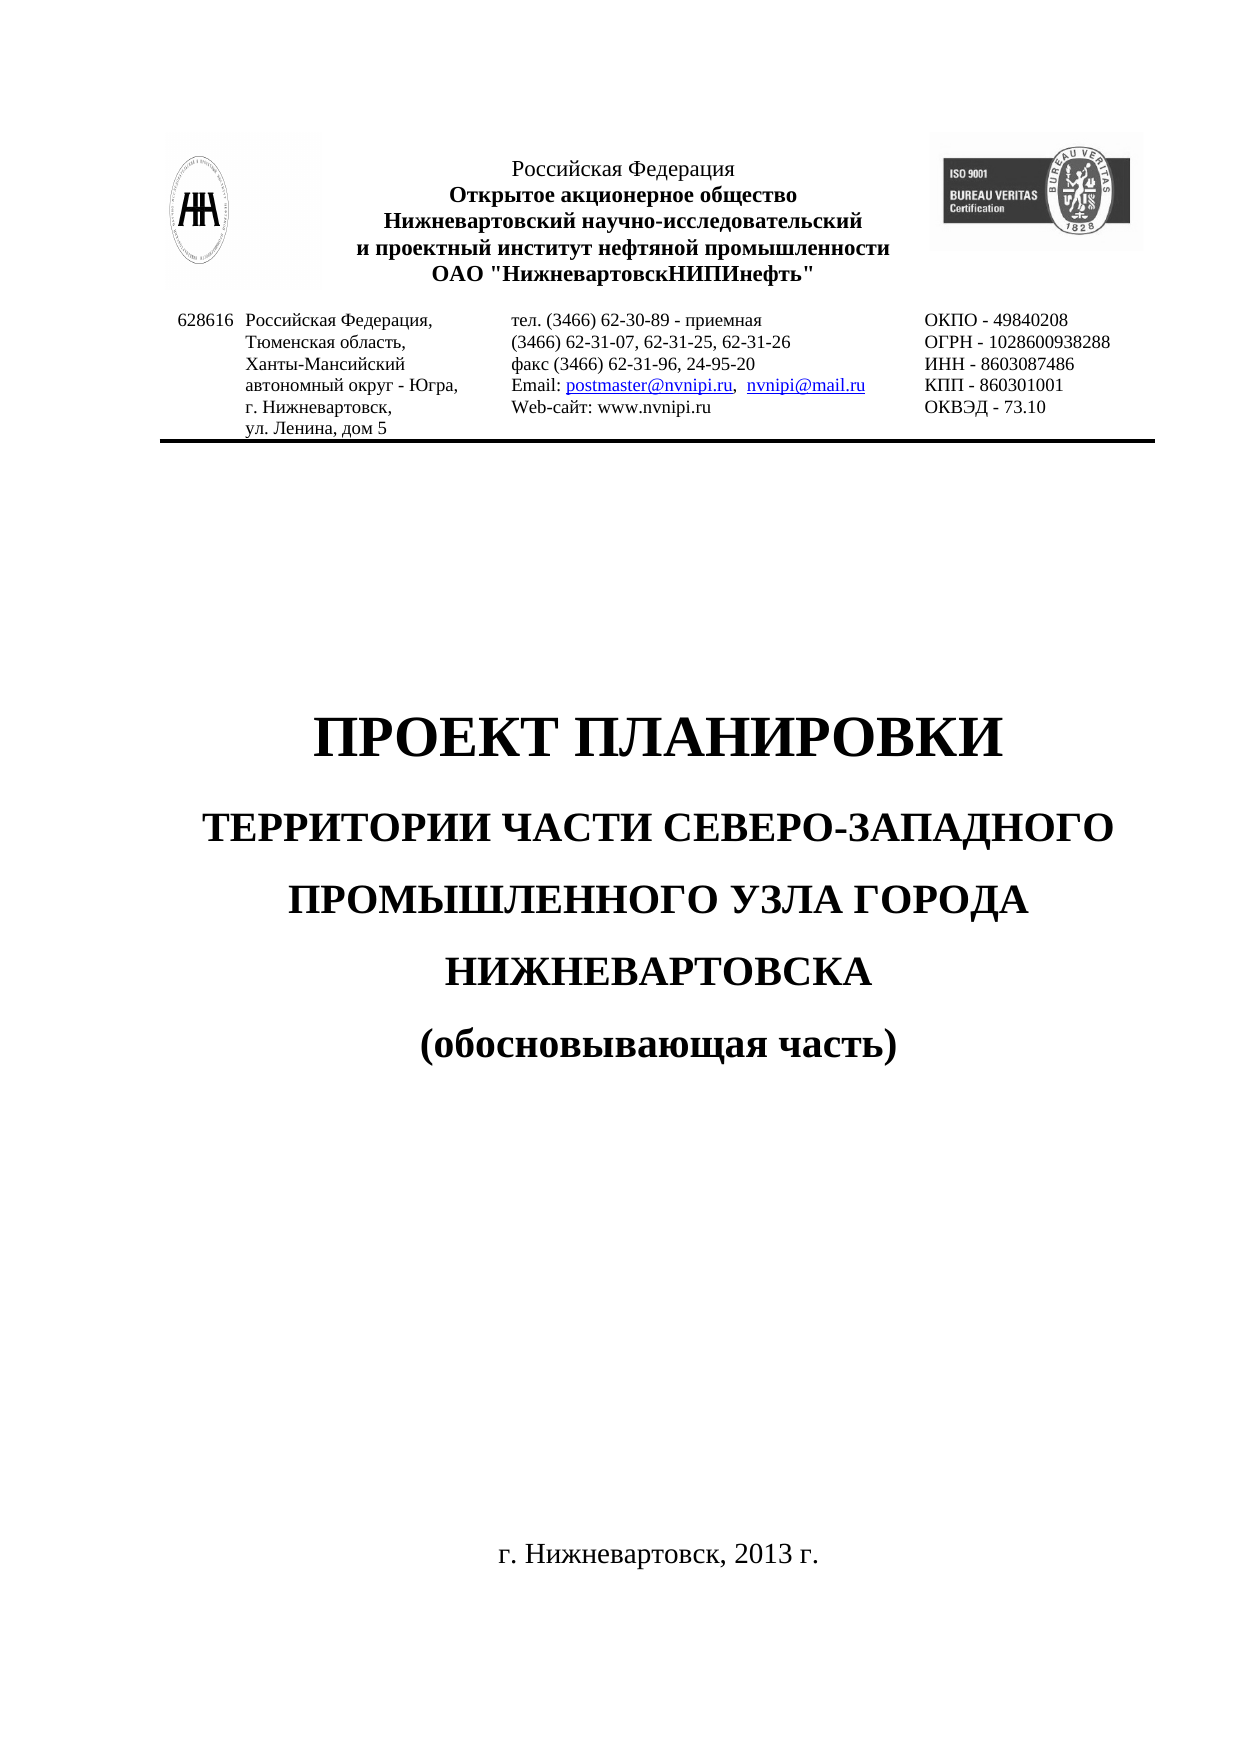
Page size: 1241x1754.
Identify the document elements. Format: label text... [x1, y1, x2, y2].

text ПРОЕКТ ПЛАНИРОВКИ [165, 702, 1152, 769]
text территории части северо-западного [165, 803, 1152, 851]
table_cell Российская Федерация, Тюменская область, Ханты-Мансийский автономный округ - Югра, г. Нижневартовск, ул. Ленина, дом 5 [239, 309, 505, 439]
table_cell тел. (3466) 62-30-89 - приемная (3466) 62-31-07, 62-31-25, 62-31-26 факс (3466) 62-31-96, 24-95-20 Email: postmaster@nvnipi.ru, nvnipi@mail.ru Web-сайт: www.nvnipi.ru [505, 309, 918, 439]
table_cell ОКПО - 49840208 ОГРН - 1028600938288 ИНН - 8603087486 КПП - 860301001 ОКВЭД - 73.10 [919, 309, 1155, 439]
table_header Российская Федерация Открытое акционерное общество Нижневартовский научно-исследовательский и проектный институт нефтяной промышленности ОАО "НижневартовскНИПИнефть" [328, 132, 918, 309]
table_header [919, 132, 1155, 309]
table_cell 628616 [160, 309, 239, 439]
text г. Нижневартовск, 2013 г. [165, 1536, 1152, 1569]
table_header [160, 132, 328, 309]
text промышленного узла города Нижневартовска [165, 875, 1152, 994]
text (обосновывающая часть) [165, 1018, 1152, 1066]
